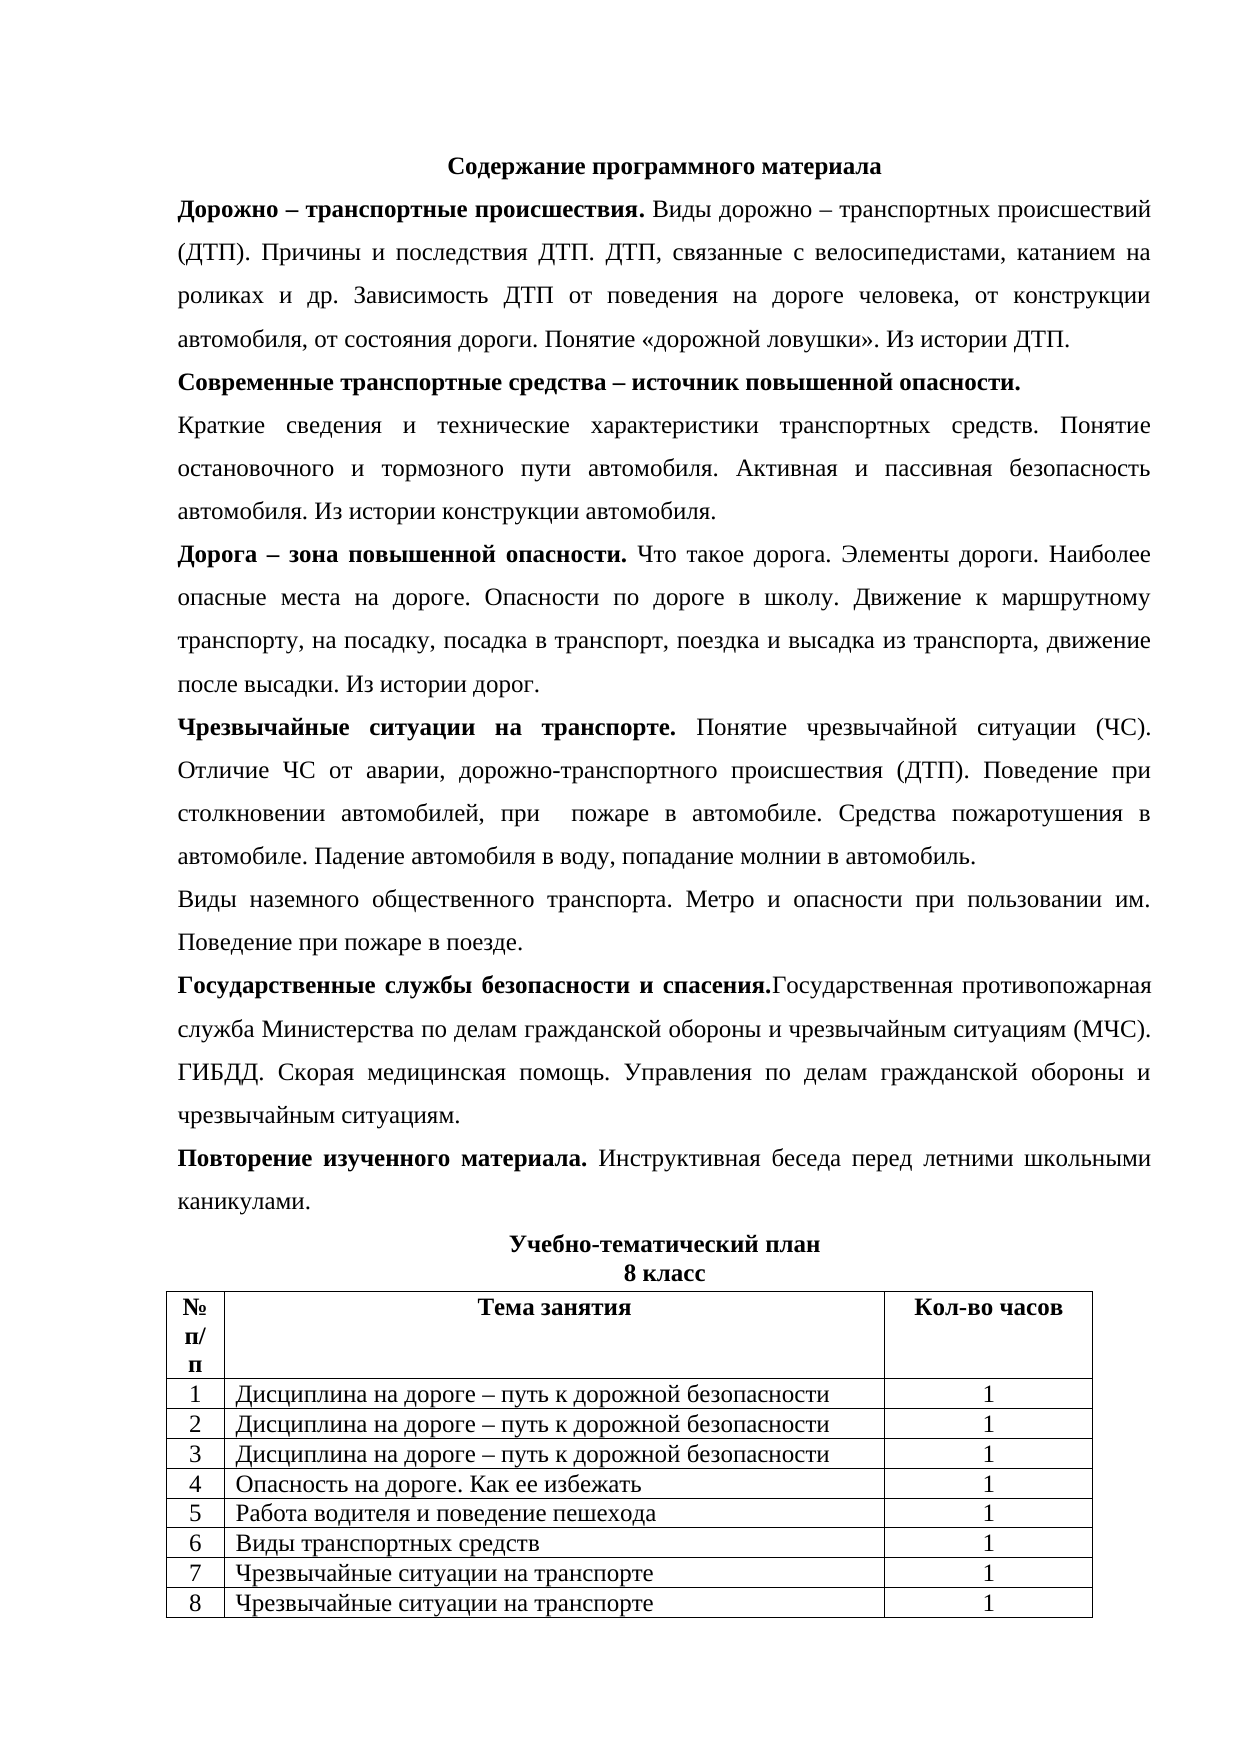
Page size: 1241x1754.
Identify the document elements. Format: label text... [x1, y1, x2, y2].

table_cell 1 [885, 1499, 1092, 1527]
text Дорожно – транспортные происшествия. Виды дорожно – транспортных происшествий (ДТП). Причины и последствия ДТП. ДТП, связанные с велосипедистами, катанием на роликах и др. Зависимость ДТП от поведения на дороге человека, от конструкции автомобиля, от состояния дороги. Понятие «дорожной ловушки». Из истории ДТП. [177, 194, 1152, 352]
table_cell Дисциплина на дороге – путь к дорожной безопасности [225, 1409, 884, 1438]
table_cell 4 [167, 1469, 224, 1497]
table_cell 7 [167, 1558, 224, 1587]
table_cell 1 [885, 1588, 1092, 1617]
text 8 класс [177, 1258, 1152, 1287]
text Чрезвычайные ситуации на транспорте. Понятие чрезвычайной ситуации (ЧС). Отличие ЧС от аварии, дорожно-транспортного происшествия (ДТП). Поведение при столкновении автомобилей, при пожаре в автомобиле. Средства пожаротушения в автомобиле. Падение автомобиля в воду, попадание молнии в автомобиль. [177, 712, 1152, 870]
table_cell 1 [885, 1409, 1092, 1438]
table_cell 1 [885, 1558, 1092, 1587]
table_cell Работа водителя и поведение пешехода [225, 1499, 884, 1527]
text Государственные службы безопасности и спасения.Государственная противопожарная служба Министерства по делам гражданской обороны и чрезвычайным ситуациям (МЧС). ГИБДД. Скорая медицинская помощь. Управления по делам гражданской обороны и чрезвычайным ситуациям. [177, 971, 1152, 1129]
table_cell 8 [167, 1588, 224, 1617]
table_cell Виды транспортных средств [225, 1528, 884, 1557]
table_header № п/п [167, 1292, 224, 1378]
text Современные транспортные средства – источник повышенной опасности. [177, 367, 1152, 396]
text Учебно-тематический план [177, 1229, 1152, 1258]
table_header Кол-во часов [885, 1292, 1092, 1378]
table_cell Чрезвычайные ситуации на транспорте [225, 1558, 884, 1587]
table_cell 3 [167, 1439, 224, 1468]
table_cell 5 [167, 1499, 224, 1527]
table_cell Дисциплина на дороге – путь к дорожной безопасности [225, 1379, 884, 1408]
table_cell 1 [167, 1379, 224, 1408]
table_cell 1 [885, 1469, 1092, 1497]
text Дорога – зона повышенной опасности. Что такое дорога. Элементы дороги. Наиболее опасные места на дороге. Опасности по дороге в школу. Движение к маршрутному транспорту, на посадку, посадка в транспорт, поездка и высадка из транспорта, движение после высадки. Из истории дорог. [177, 539, 1152, 697]
table_cell 1 [885, 1528, 1092, 1557]
table_cell 1 [885, 1439, 1092, 1468]
text Виды наземного общественного транспорта. Метро и опасности при пользовании им. Поведение при пожаре в поезде. [177, 884, 1152, 956]
table_cell 6 [167, 1528, 224, 1557]
table_cell 2 [167, 1409, 224, 1438]
text Содержание программного материала [177, 151, 1152, 180]
text Краткие сведения и технические характеристики транспортных средств. Понятие остановочного и тормозного пути автомобиля. Активная и пассивная безопасность автомобиля. Из истории конструкции автомобиля. [177, 410, 1152, 525]
table_cell 1 [885, 1379, 1092, 1408]
table_header Тема занятия [225, 1292, 884, 1378]
table_cell Опасность на дороге. Как ее избежать [225, 1469, 884, 1497]
table_cell Чрезвычайные ситуации на транспорте [225, 1588, 884, 1617]
text Повторение изученного материала. Инструктивная беседа перед летними школьными каникулами. [177, 1143, 1152, 1215]
table_cell Дисциплина на дороге – путь к дорожной безопасности [225, 1439, 884, 1468]
